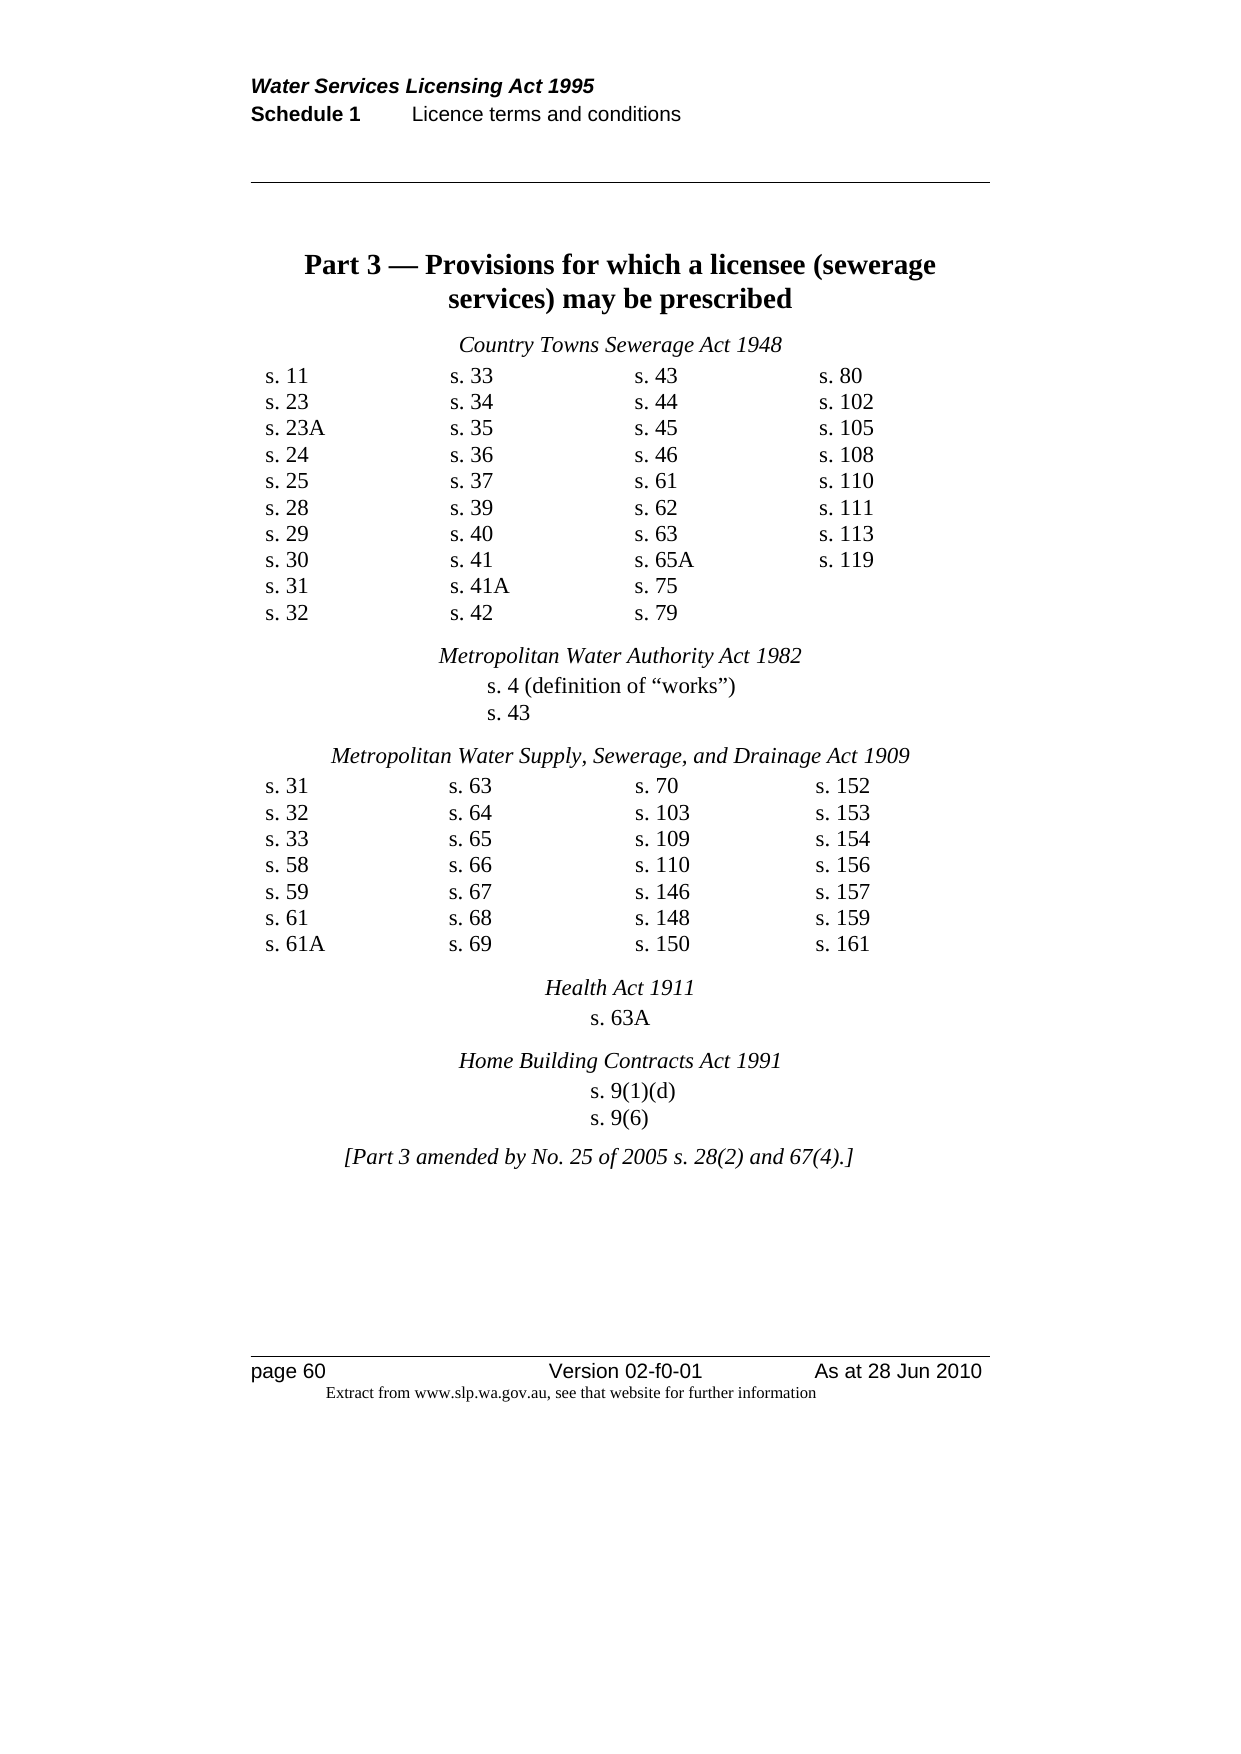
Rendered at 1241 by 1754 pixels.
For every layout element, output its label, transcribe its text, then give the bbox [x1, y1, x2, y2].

table_header s. 33 s. 34 s. 35 s. 36 s. 37 s. 39 s. 40 s. 41 s. 41A s. 42 [435, 362, 620, 625]
subtitle Metropolitan Water Authority Act 1982 [251, 642, 990, 668]
table_header s. 80 s. 102 s. 105 s. 108 s. 110 s. 111 s. 113 s. 119 [804, 362, 989, 625]
table_header s. 152 s. 153 s. 154 s. 156 s. 157 s. 159 s. 161 [801, 773, 986, 957]
subtitle Home Building Contracts Act 1991 [251, 1047, 990, 1073]
subtitle Part 3 — Provisions for which a licensee (sewerage services) may be prescribed [251, 247, 990, 314]
text [Part 3 amended by No. 25 of 2005 s. 28(2) and 67(4).] [251, 1143, 990, 1169]
table_header s. 43 s. 44 s. 45 s. 46 s. 61 s. 62 s. 63 s. 65A s. 75 s. 79 [620, 362, 804, 625]
subtitle Metropolitan Water Supply, Sewerage, and Drainage Act 1909 [251, 742, 990, 768]
subtitle s. 9(6) [251, 1104, 990, 1130]
table_header s. 63 s. 64 s. 65 s. 66 s. 67 s. 68 s. 69 [434, 773, 620, 957]
subtitle s. 4 (definition of “works”) [251, 672, 990, 699]
table_header s. 11 s. 23 s. 23A s. 24 s. 25 s. 28 s. 29 s. 30 s. 31 s. 32 [251, 362, 435, 625]
subtitle Country Towns Sewerage Act 1948 [251, 331, 990, 358]
subtitle s. 9(1)(d) [251, 1078, 990, 1104]
subtitle Health Act 1911 [251, 973, 990, 1000]
subtitle s. 43 [251, 699, 990, 725]
subtitle s. 63A [251, 1004, 990, 1030]
table_header s. 31 s. 32 s. 33 s. 58 s. 59 s. 61 s. 61A [251, 773, 434, 957]
table_header s. 70 s. 103 s. 109 s. 110 s. 146 s. 148 s. 150 [620, 773, 801, 957]
